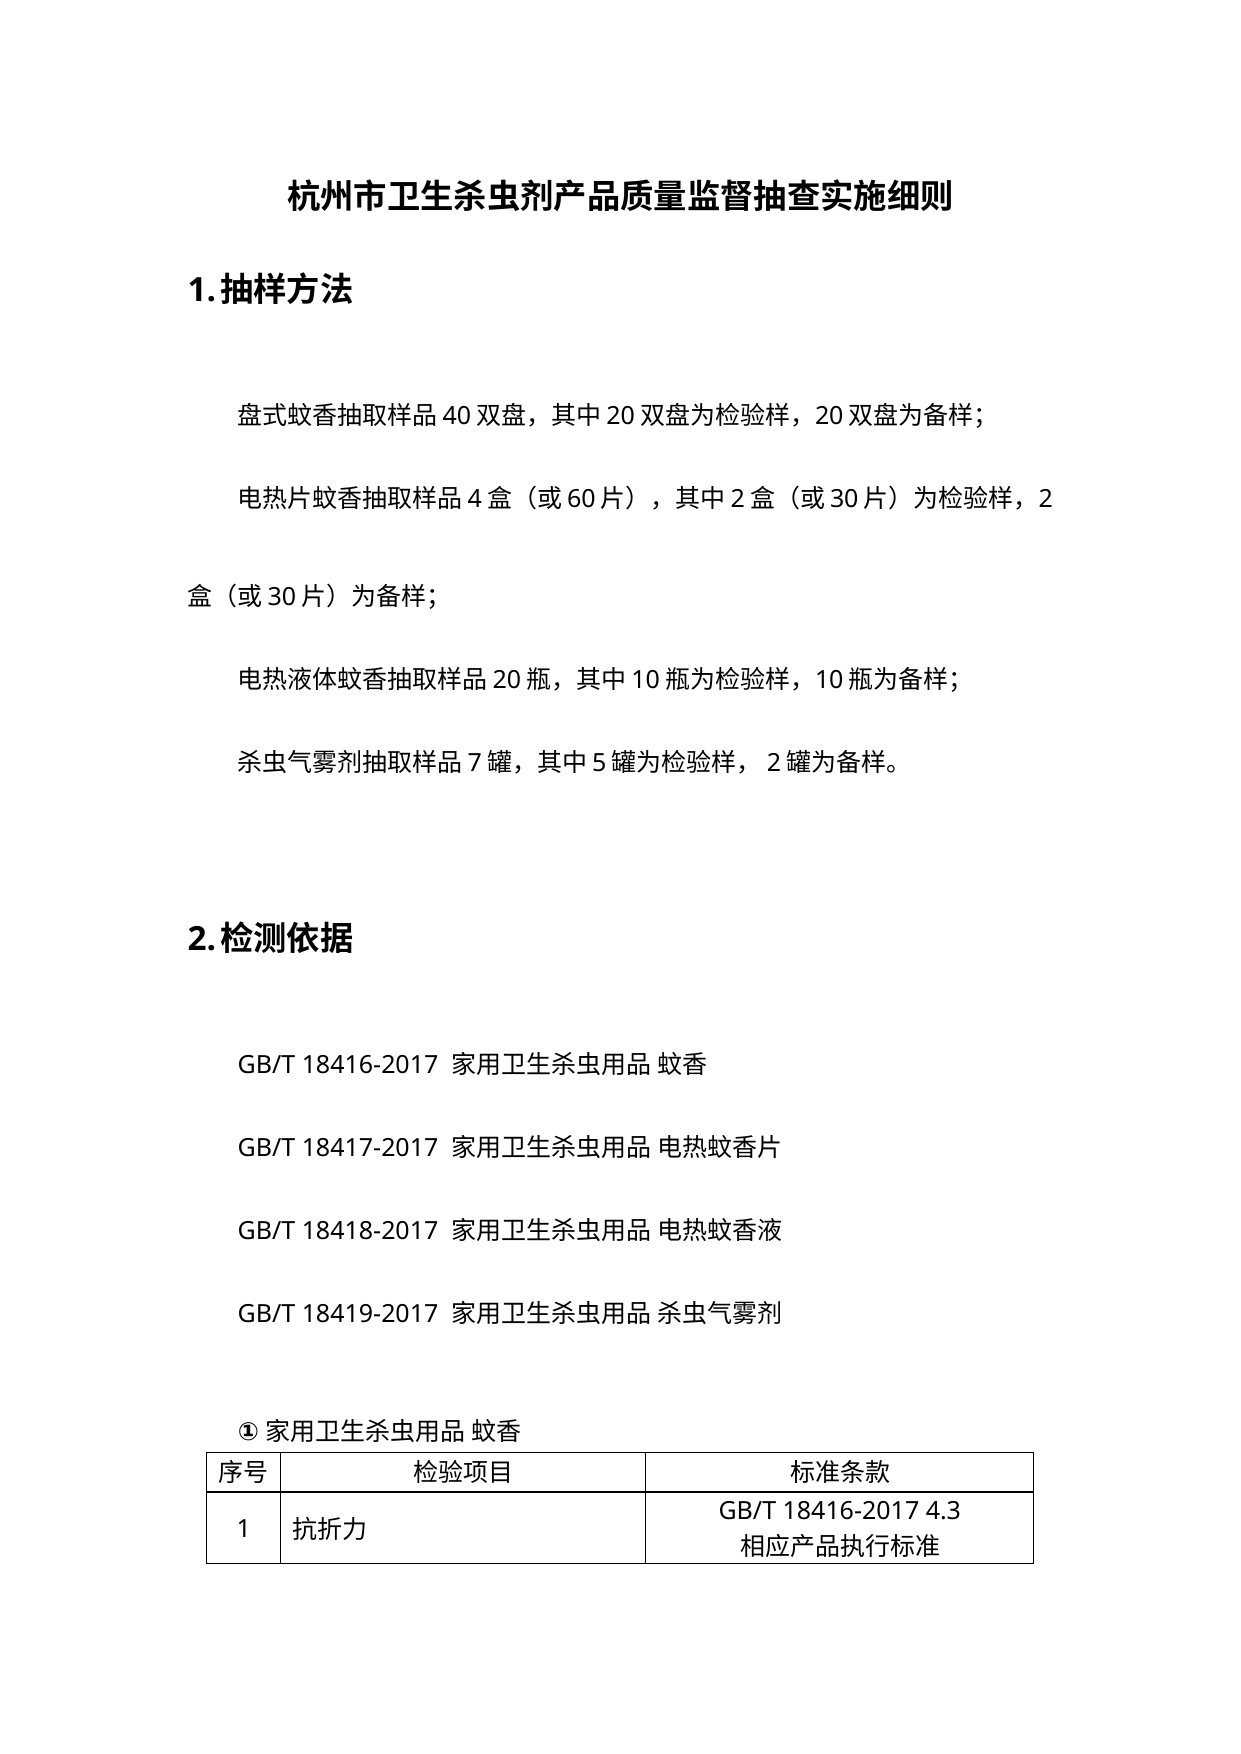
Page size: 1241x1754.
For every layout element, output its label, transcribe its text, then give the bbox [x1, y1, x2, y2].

subtitle 抽样方法 [187, 254, 1053, 319]
table_header 序号 [207, 1453, 280, 1491]
text 电热片蚊香抽取样品4盒（或60片），其中2盒（或30片）为检验样，2盒（或30片）为备样； [187, 464, 1053, 627]
text GB/T 18419-2017 家用卫生杀虫用品 杀虫气雾剂 [187, 1279, 1053, 1344]
table_header 检验项目 [281, 1453, 645, 1491]
text GB/T 18416-2017 家用卫生杀虫用品 蚊香 [187, 1030, 1053, 1095]
table_cell GB/T 18416-2017 4.3 相应产品执行标准 [646, 1493, 1033, 1563]
subtitle 检测依据 [187, 903, 1053, 968]
text 电热液体蚊香抽取样品20瓶，其中10瓶为检验样，10瓶为备样； [187, 645, 1053, 710]
text GB/T 18418-2017 家用卫生杀虫用品 电热蚊香液 [187, 1196, 1053, 1261]
text 杀虫气雾剂抽取样品7罐，其中5罐为检验样， 2罐为备样。 [187, 728, 1053, 793]
text 盘式蚊香抽取样品40双盘，其中20双盘为检验样，20双盘为备样； [187, 381, 1053, 446]
table_cell 1 [207, 1493, 280, 1563]
table_cell 抗折力 [281, 1493, 645, 1563]
table_header 标准条款 [646, 1453, 1033, 1491]
text GB/T 18417-2017 家用卫生杀虫用品 电热蚊香片 [187, 1113, 1053, 1178]
text 杭州市卫生杀虫剂产品质量监督抽查实施细则 [187, 162, 1053, 227]
text ① 家用卫生杀虫用品 蚊香 [187, 1412, 1053, 1448]
